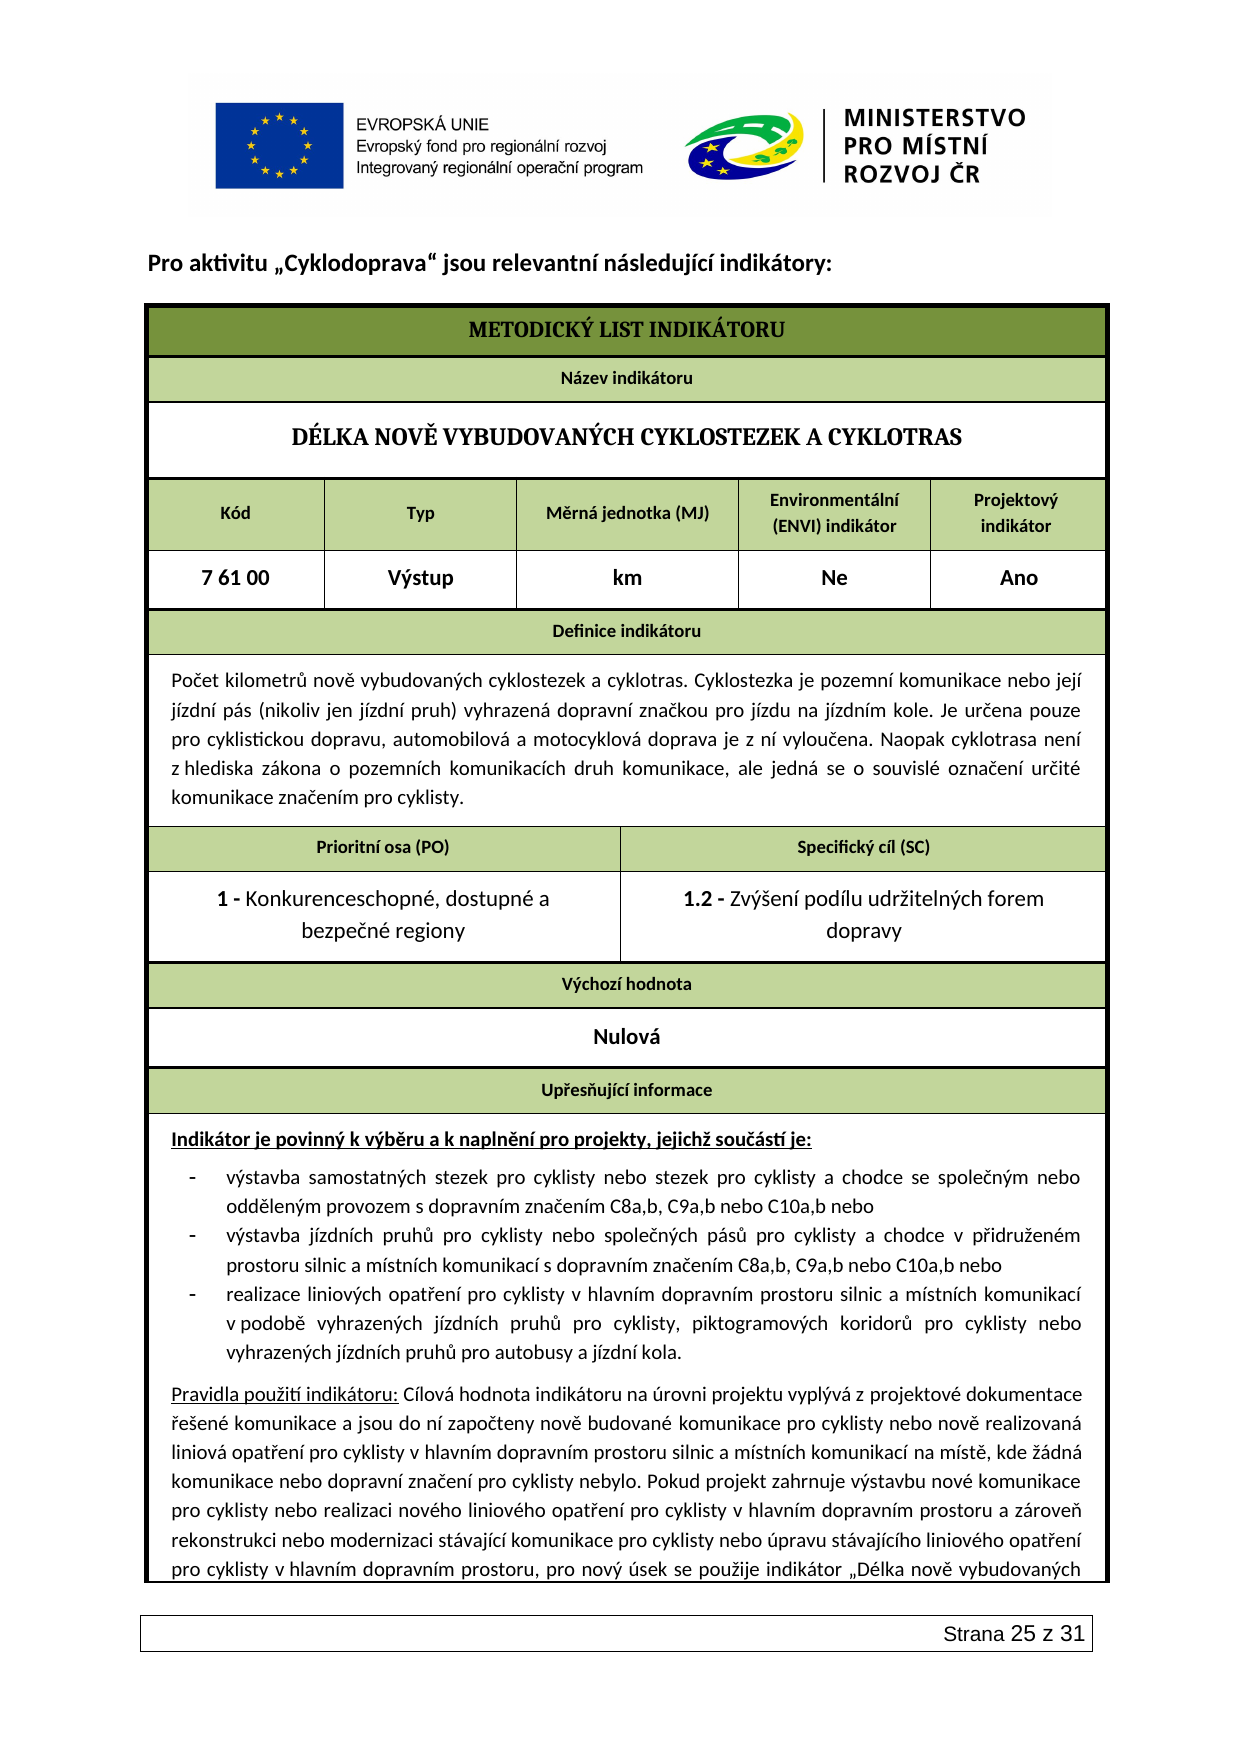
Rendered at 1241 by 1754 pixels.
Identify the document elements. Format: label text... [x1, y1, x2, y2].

table_cell 7 61 00 [149, 551, 324, 608]
table_cell Prioritní osa (PO) [149, 827, 620, 871]
table_cell Výchozí hodnota [149, 964, 1105, 1007]
table_cell Počet kilometrů nově vybudovaných cyklostezek a cyklotras. Cyklostezka je pozemní komunikace nebo její jízdní pás (nikoliv jen jízdní pruh) vyhrazená dopravní značkou pro jízdu na jízdním kole. Je určena pouze pro cyklistickou dopravu, automobilová a motocyklová doprava je z ní vyloučena. Naopak cyklotrasa není z hlediska zákona o pozemních komunikacích druh komunikace, ale jedná se o souvislé označení určité komunikace značením pro cyklisty. [149, 655, 1105, 826]
table_cell Upřesňující informace [149, 1069, 1105, 1113]
table_cell Projektový indikátor [931, 480, 1105, 550]
table_cell Specifický cíl (SC) [621, 827, 1105, 871]
table_cell 1 - Konkurenceschopné, dostupné a bezpečné regiony [149, 872, 620, 961]
table_cell Typ [325, 480, 516, 550]
table_cell Definice indikátoru [149, 611, 1105, 654]
table_cell Ano [931, 551, 1105, 608]
table_cell Nulová [149, 1009, 1105, 1066]
table_cell Ne [739, 551, 930, 608]
table_cell Environmentální (ENVI) indikátor [739, 480, 930, 550]
table_cell Měrná jednotka (MJ) [517, 480, 738, 550]
text Pro aktivitu „Cyklodoprava“ jsou relevantní následující indikátory: [148, 247, 1092, 278]
table_cell 1.2 - Zvýšení podílu udržitelných forem dopravy [621, 872, 1105, 961]
table_cell Název indikátoru [149, 358, 1105, 401]
picture [187, 73, 1053, 217]
table_header METODICKÝ LIST INDIKÁTORU [149, 308, 1105, 355]
table_cell Výstup [325, 551, 516, 608]
table_cell Kód [149, 480, 324, 550]
table_cell km [517, 551, 738, 608]
table_cell Délka nově vybudovaných cyklostezek a cyklotras [149, 403, 1105, 477]
